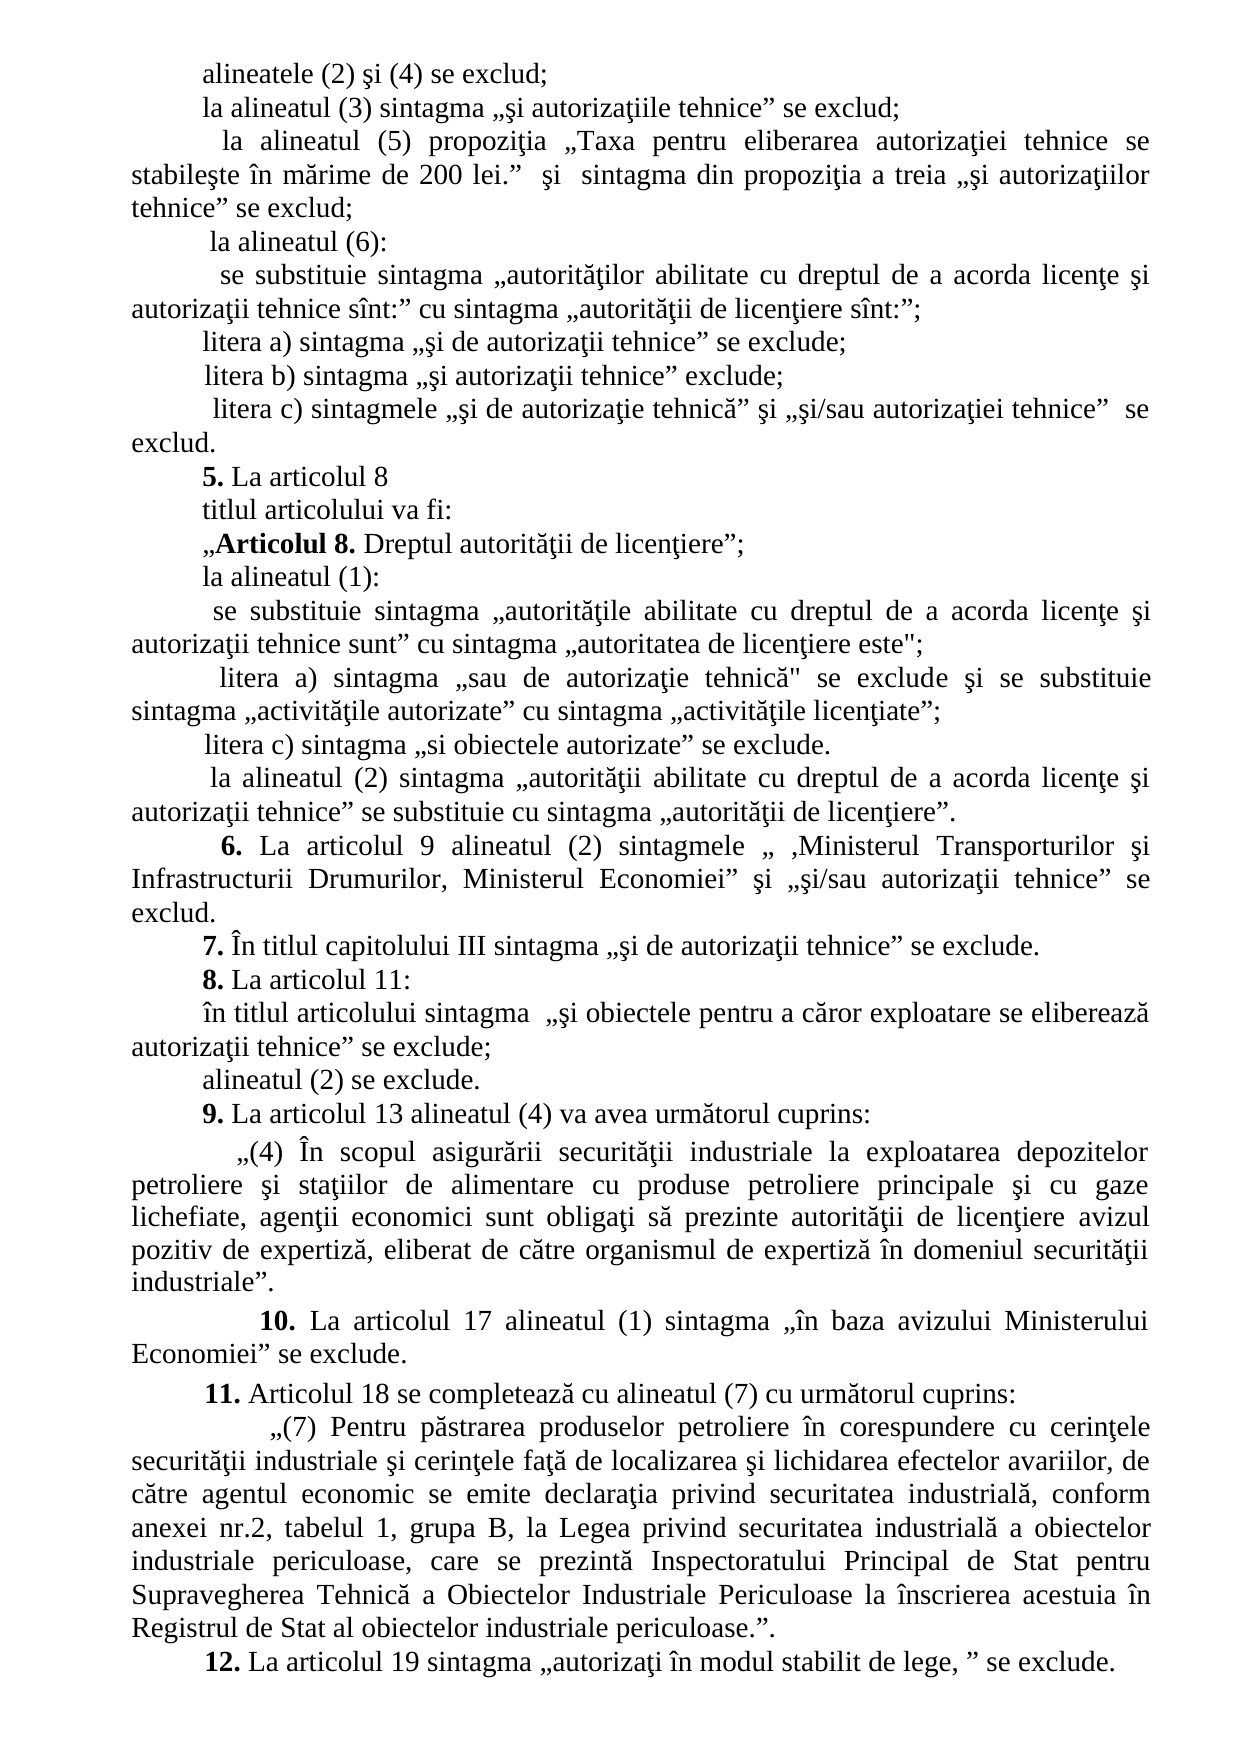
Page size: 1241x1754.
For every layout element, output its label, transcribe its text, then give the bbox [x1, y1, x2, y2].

text 5. La articolul 8 [131, 459, 1152, 492]
text la alineatul (5) propoziţia „Taxa pentru eliberarea autorizaţiei tehnice se stabileşte în mărime de 200 lei.” şi sintagma din propoziţia a treia „şi autorizaţiilor tehnice” se exclud; [131, 123, 1152, 224]
text 7. În titlul capitolului III sintagma „şi de autorizaţii tehnice” se exclude. [131, 928, 1152, 962]
text 12. La articolul 19 sintagma „autorizaţi în modul stabilit de lege, ” se exclude. [131, 1644, 1152, 1678]
text la alineatul (2) sintagma „autorităţii abilitate cu dreptul de a acorda licenţe şi autorizaţii tehnice” se substituie cu sintagma „autorităţii de licenţiere”. [131, 761, 1152, 828]
text în titlul articolului sintagma „şi obiectele pentru a căror exploatare se eliberează autorizaţii tehnice” se exclude; [131, 995, 1152, 1062]
text se substituie sintagma „autorităţilor abilitate cu dreptul de a acorda licenţe şi autorizaţii tehnice sînt:” cu sintagma „autorităţii de licenţiere sînt:”; [131, 257, 1152, 324]
text „Articolul 8. Dreptul autorităţii de licenţiere”; [131, 526, 1152, 559]
text litera b) sintagma „şi autorizaţii tehnice” exclude; [131, 358, 1152, 392]
text „(4) În scopul asigurării securităţii industriale la exploatarea depozitelor petroliere şi staţiilor de alimentare cu produse petroliere principale şi cu gaze lichefiate, agenţii economici sunt obligaţi să prezinte autorităţii de licenţiere avizul pozitiv de expertiză, eliberat de către organismul de expertiză în domeniul securităţii industriale”. [131, 1136, 1149, 1298]
text litera a) sintagma „şi de autorizaţii tehnice” se exclude; [131, 324, 1152, 358]
text alineatele (2) şi (4) se exclud; [131, 56, 1152, 90]
text la alineatul (3) sintagma „şi autorizaţiile tehnice” se exclud; [131, 90, 1152, 123]
text alineatul (2) se exclude. [131, 1062, 1152, 1096]
text la alineatul (1): [131, 559, 1152, 593]
text 8. La articolul 11: [131, 962, 1152, 995]
text se substituie sintagma „autorităţile abilitate cu dreptul de a acorda licenţe şi autorizaţii tehnice sunt” cu sintagma „autoritatea de licenţiere este"; [131, 593, 1152, 660]
text litera c) sintagma „si obiectele autorizate” se exclude. [131, 727, 1152, 761]
text la alineatul (6): [131, 224, 1152, 257]
text 6. La articolul 9 alineatul (2) sintagmele „ ,Ministerul Transporturilor şi Infrastructurii Drumurilor, Ministerul Economiei” şi „şi/sau autorizaţii tehnice” se exclud. [131, 828, 1152, 928]
text titlul articolului va fi: [131, 492, 1152, 526]
text litera c) sintagmele „şi de autorizaţie tehnică” şi „şi/sau autorizaţiei tehnice” se exclud. [131, 392, 1152, 459]
text „(7) Pentru păstrarea produselor petroliere în corespundere cu cerinţele securităţii industriale şi cerinţele faţă de localizarea şi lichidarea efectelor avariilor, de către agentul economic se emite declaraţia privind securitatea industrială, conform anexei nr.2, tabelul 1, grupa B, privind securitatea industrială a obiectelor industriale periculoase, care se prezintă Inspectoratului Principal de Stat pentru Supravegherea Tehnică a Obiectelor Industriale Periculoase la înscrierea acestuia în Registrul de Stat al obiectelor industriale periculoase.”. [131, 1409, 1152, 1644]
text 10. La articolul 17 alineatul (1) sintagma „în baza avizului Ministerului Economiei” se exclude. [131, 1304, 1149, 1369]
text 9. La articolul 13 alineatul (4) va avea următorul cuprins: [131, 1096, 1152, 1129]
text litera a) sintagma „sau de autorizaţie tehnică" se excludе şi se substituie sintagma „activităţile autorizate” cu sintagma „activităţile licenţiate”; [131, 660, 1152, 727]
text 11. Articolul 18 se completează cu alineatul (7) cu următorul cuprins: [131, 1376, 1152, 1409]
